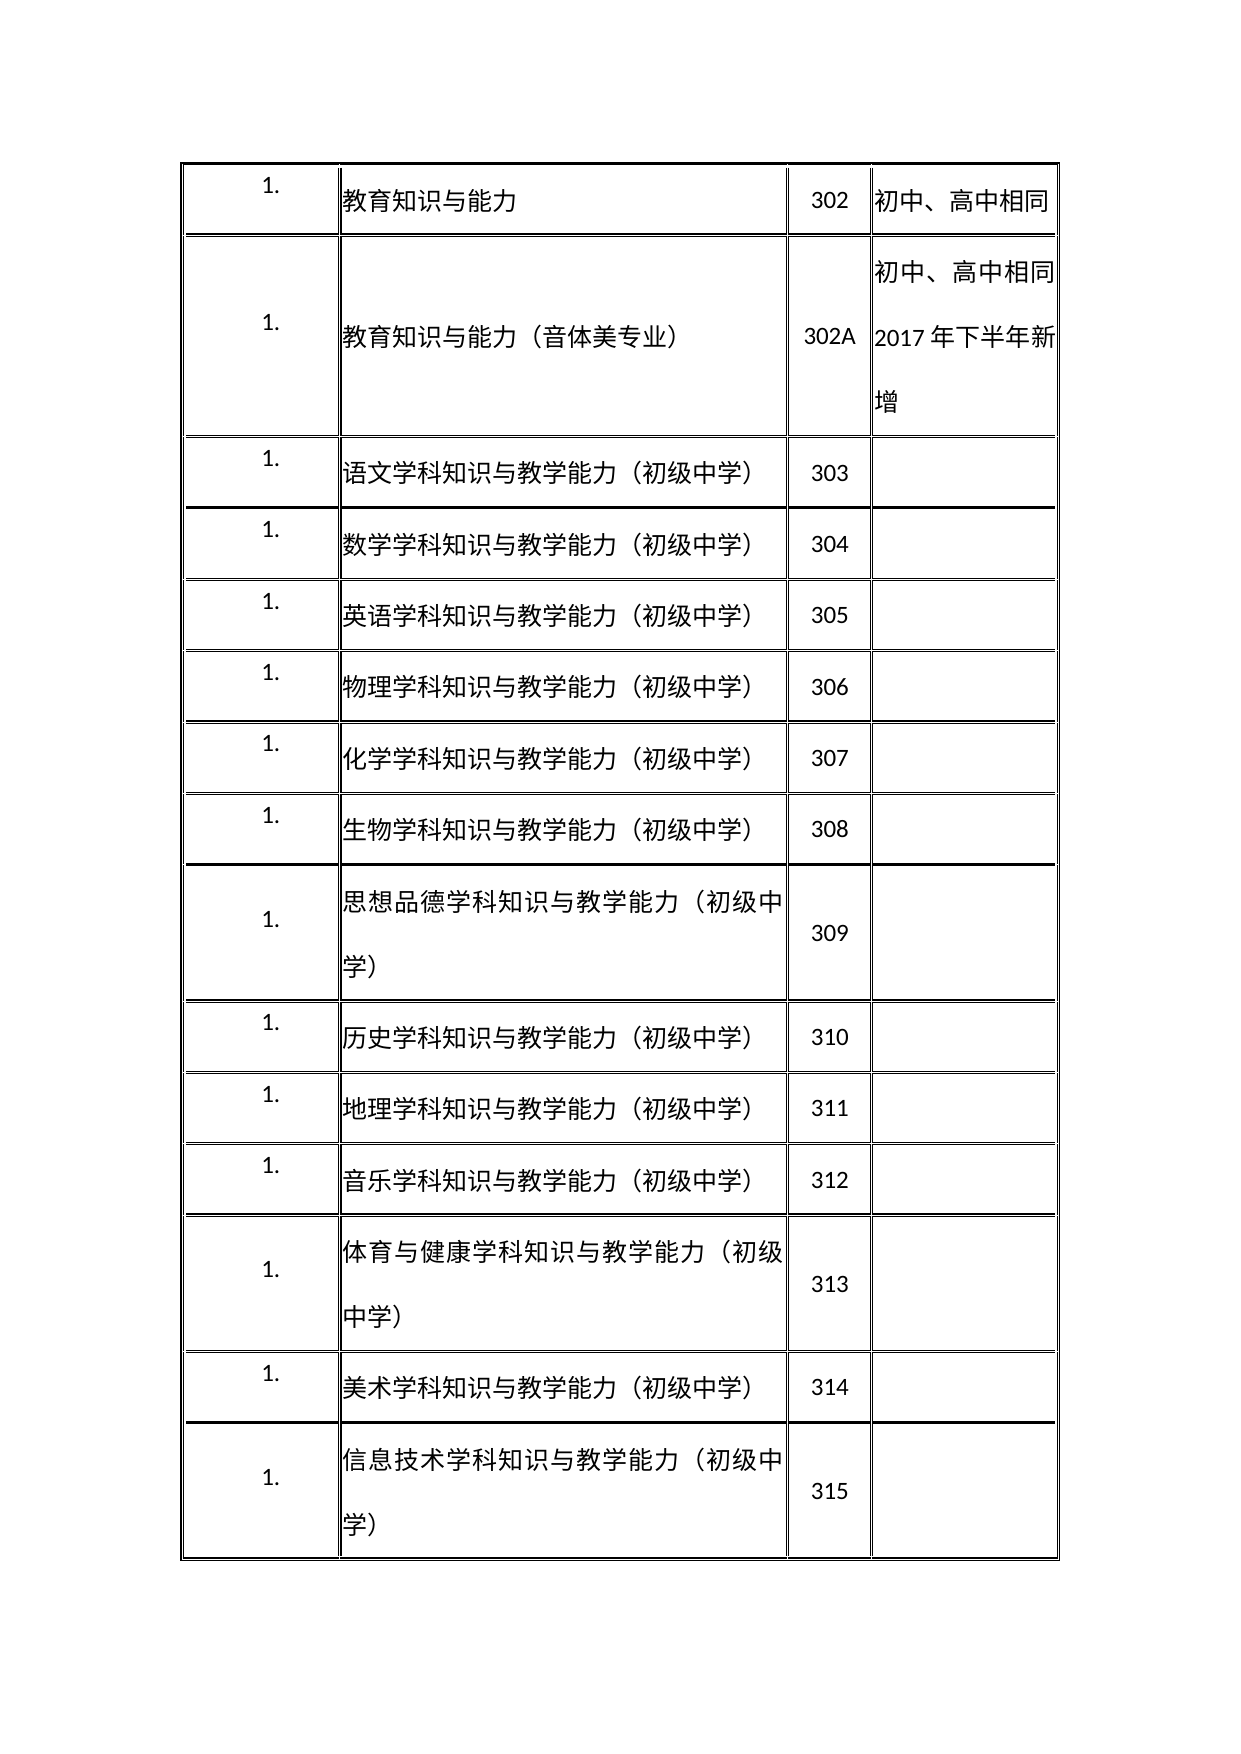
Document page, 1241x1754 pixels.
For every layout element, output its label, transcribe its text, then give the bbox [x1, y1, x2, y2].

table_cell 教育知识与能力（音体美专业） [342, 237, 786, 435]
table_cell [873, 1213, 1057, 1349]
table_cell [184, 720, 338, 791]
table_cell [872, 1142, 1058, 1213]
table_cell [184, 1421, 340, 1557]
table_cell 302A [789, 237, 870, 435]
table_cell 教育知识与能力 [340, 165, 787, 233]
table_cell 303 [789, 438, 870, 506]
table_cell 体育与健康学科知识与教学能力（初级中学） [342, 1217, 786, 1349]
table_cell [184, 1213, 338, 1349]
table_cell 309 [789, 866, 870, 999]
table_cell [872, 1071, 1058, 1142]
table_cell [182, 435, 340, 506]
table_cell [872, 649, 1058, 720]
table_cell [184, 1350, 338, 1421]
table_cell 语文学科知识与教学能力（初级中学） [342, 438, 786, 506]
table_cell 初中、高中相同2017年下半年新增 [873, 233, 1057, 435]
table_cell 302 [788, 165, 872, 233]
table_cell 美术学科知识与教学能力（初级中学） [342, 1353, 786, 1421]
table_cell 312 [789, 1145, 870, 1213]
table_cell [184, 999, 338, 1071]
table_cell 生物学科知识与教学能力（初级中学） [342, 795, 786, 863]
table_cell 306 [789, 652, 870, 720]
table_cell [182, 1071, 340, 1142]
table_cell 初中、高中相同 [872, 165, 1057, 233]
table_cell [873, 863, 1058, 999]
table_cell 305 [789, 581, 870, 649]
table_cell [184, 506, 338, 577]
table_cell 信息技术学科知识与教学能力（初级中学） [340, 1424, 787, 1557]
table_cell 音乐学科知识与教学能力（初级中学） [342, 1145, 786, 1213]
table_cell 思想品德学科知识与教学能力（初级中学） [342, 866, 786, 999]
table_cell 314 [789, 1353, 870, 1421]
table_cell 313 [789, 1217, 870, 1349]
table_cell 310 [789, 1003, 870, 1071]
table_cell [182, 1142, 340, 1213]
table_cell [182, 863, 338, 999]
table_cell [873, 791, 1057, 863]
table_cell 307 [789, 724, 870, 791]
table_cell 304 [789, 509, 870, 577]
table_cell [872, 1421, 1057, 1557]
table_cell 物理学科知识与教学能力（初级中学） [342, 652, 786, 720]
table_cell [873, 999, 1057, 1071]
table_cell 数学学科知识与教学能力（初级中学） [342, 509, 786, 577]
table_cell [873, 506, 1057, 577]
table_cell 311 [789, 1074, 870, 1142]
table_cell [184, 233, 338, 435]
table_cell [184, 578, 338, 649]
table_cell 化学学科知识与教学能力（初级中学） [342, 724, 786, 791]
table_cell 315 [788, 1424, 872, 1557]
table_cell [872, 435, 1058, 506]
table_cell 地理学科知识与教学能力（初级中学） [342, 1074, 786, 1142]
table_cell 英语学科知识与教学能力（初级中学） [342, 581, 786, 649]
table_cell [184, 164, 340, 233]
table_cell 308 [789, 795, 870, 863]
table_cell 历史学科知识与教学能力（初级中学） [342, 1003, 786, 1071]
table_cell [873, 1350, 1057, 1421]
table_cell [182, 649, 340, 720]
table_cell [873, 720, 1057, 791]
table_cell [184, 791, 338, 863]
table_cell [873, 578, 1057, 649]
